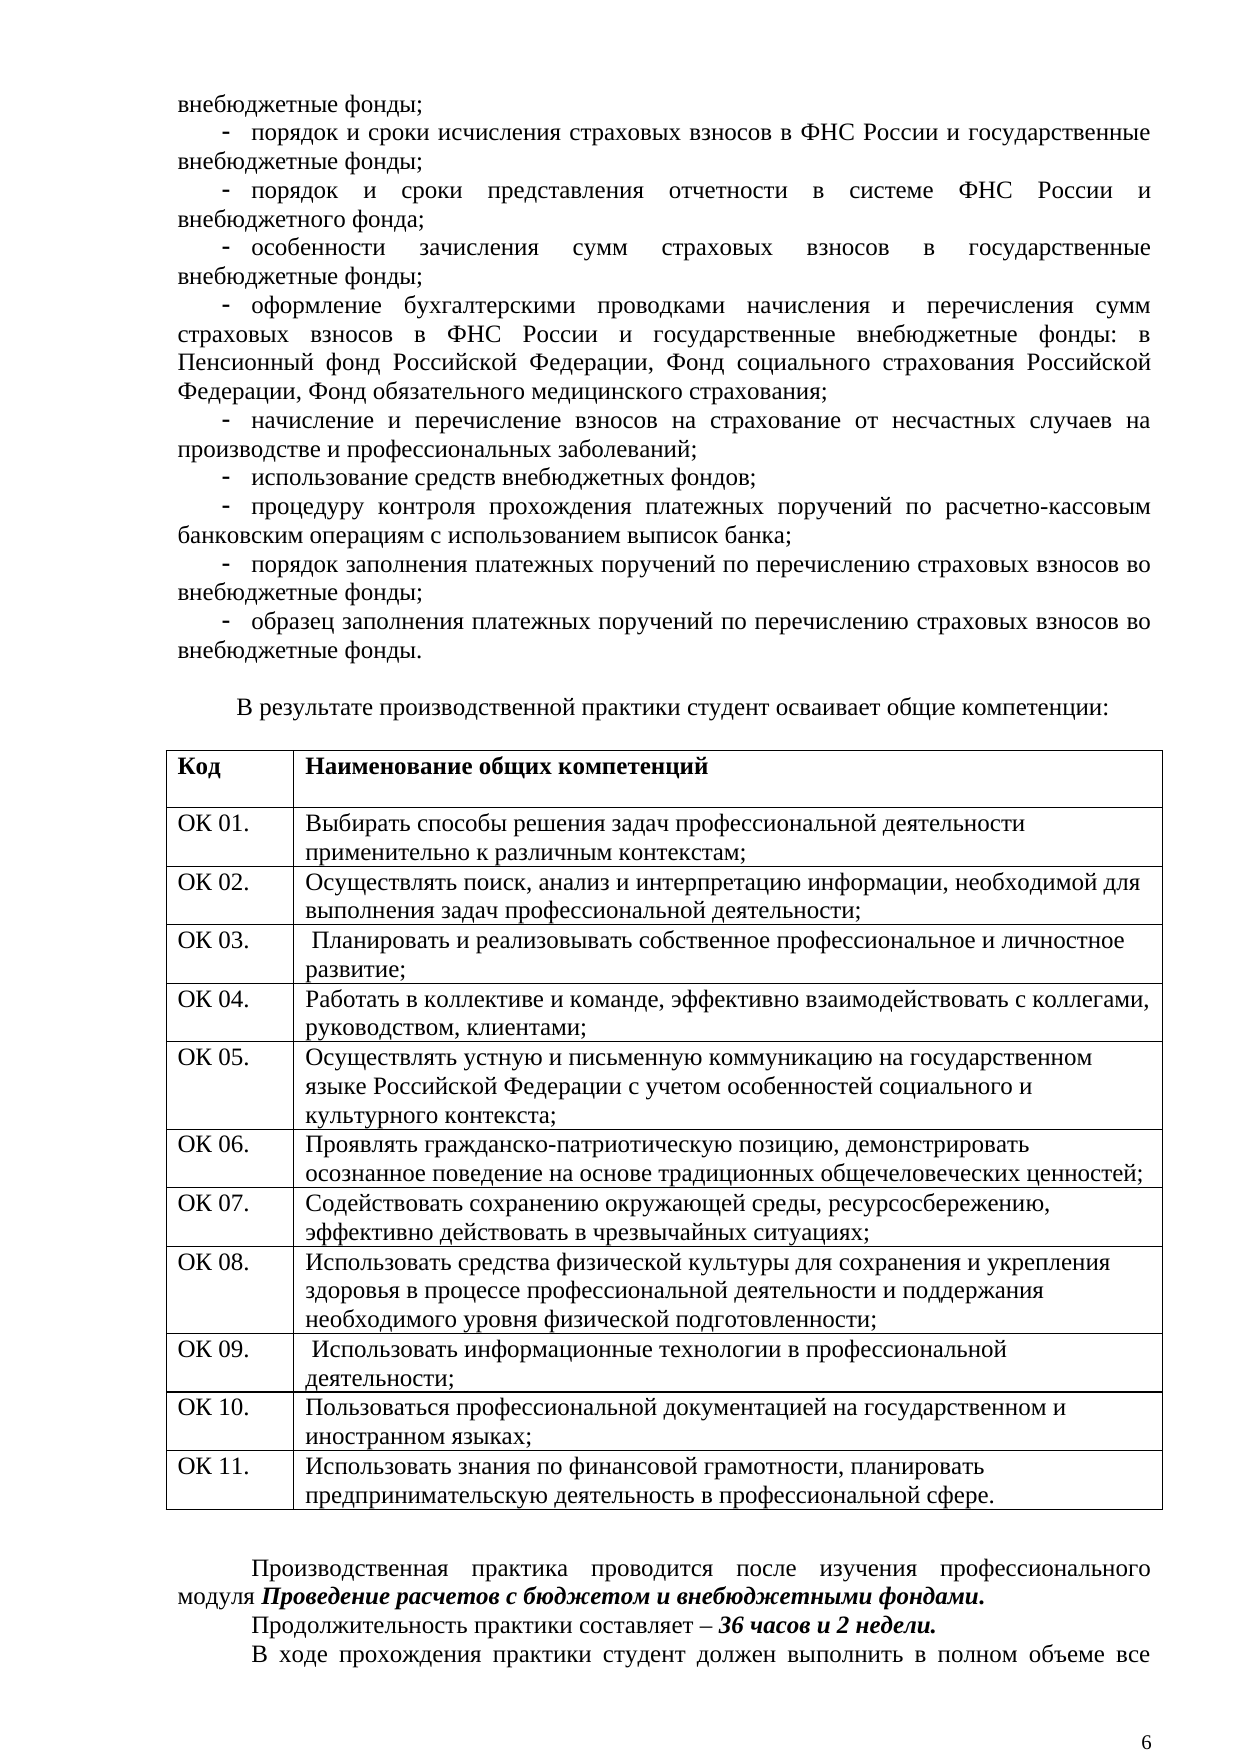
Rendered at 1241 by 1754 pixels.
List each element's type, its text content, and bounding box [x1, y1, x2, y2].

table_cell Осуществлять устную и письменную коммуникацию на государственном языке Российской Федерации с учетом особенностей социального и культурного контекста; [294, 1042, 1162, 1128]
list порядок заполнения платежных поручений по перечислению страховых взносов во внебюджетные фонды; [177, 549, 1152, 606]
table_cell ОК 08. [167, 1247, 293, 1333]
list особенности зачисления сумм страховых взносов в государственные внебюджетные фонды; [177, 232, 1152, 290]
table_cell Планировать и реализовывать собственное профессиональное и личностное развитие; [294, 925, 1162, 983]
list процедуру контроля прохождения платежных поручений по расчетно-кассовым банковским операциям с использованием выписок банка; [177, 491, 1152, 549]
table_cell ОК 10. [167, 1393, 293, 1450]
table_cell ОК 11. [167, 1451, 293, 1508]
text Производственная практика проводится после изучения профессионального модуля Проведение расчетов с бюджетом и внебюджетными фондами. [177, 1553, 1152, 1610]
table_cell Пользоваться профессиональной документацией на государственном и иностранном языках; [294, 1393, 1162, 1450]
list оформление бухгалтерскими проводками начисления и перечисления сумм страховых взносов в ФНС России и государственные внебюджетные фонды: в Пенсионный фонд Российской Федерации, Фонд социального страхования Российской Федерации, Фонд обязательного медицинского страхования; [177, 290, 1152, 405]
table_cell Осуществлять поиск, анализ и интерпретацию информации, необходимой для выполнения задач профессиональной деятельности; [294, 867, 1162, 924]
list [177, 89, 1152, 117]
table_cell ОК 02. [167, 867, 293, 924]
text Продолжительность практики составляет – 36 часов и 2 недели. [177, 1610, 1152, 1639]
table_cell ОК 01. [167, 808, 293, 866]
table_cell Выбирать способы решения задач профессиональной деятельности применительно к различным контекстам; [294, 808, 1162, 866]
table_header Наименование общих компетенций [294, 751, 1162, 807]
table_cell Содействовать сохранению окружающей среды, ресурсосбережению, эффективно действовать в чрезвычайных ситуациях; [294, 1188, 1162, 1246]
list использование средств внебюджетных фондов; [177, 462, 1152, 491]
text В результате производственной практики студент осваивает общие компетенции: [177, 692, 1152, 721]
table_cell Использовать средства физической культуры для сохранения и укрепления здоровья в процессе профессиональной деятельности и поддержания необходимого уровня физической подготовленности; [294, 1247, 1162, 1333]
table_cell ОК 07. [167, 1188, 293, 1246]
table_cell Использовать знания по финансовой грамотности, планировать предпринимательскую деятельность в профессиональной сфере. [294, 1451, 1162, 1508]
table_cell ОК 09. [167, 1334, 293, 1391]
list начисление и перечисление взносов на страхование от несчастных случаев на производстве и профессиональных заболеваний; [177, 405, 1152, 462]
table_cell ОК 05. [167, 1042, 293, 1128]
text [177, 1639, 1152, 1668]
list образец заполнения платежных поручений по перечислению страховых взносов во внебюджетные фонды. [177, 606, 1152, 664]
table_cell ОК 06. [167, 1130, 293, 1187]
table_cell Работать в коллективе и команде, эффективно взаимодействовать с коллегами, руководством, клиентами; [294, 984, 1162, 1041]
list порядок и сроки представления отчетности в системе ФНС России и внебюджетного фонда; [177, 175, 1152, 232]
table_cell Проявлять гражданско-патриотическую позицию, демонстрировать осознанное поведение на основе традиционных общечеловеческих ценностей; [294, 1130, 1162, 1187]
list порядок и сроки исчисления страховых взносов в ФНС России и государственные внебюджетные фонды; [177, 117, 1152, 175]
table_cell ОК 03. [167, 925, 293, 983]
table_cell Использовать информационные технологии в профессиональной деятельности; [294, 1334, 1162, 1391]
table_header Код [167, 751, 293, 807]
table_cell ОК 04. [167, 984, 293, 1041]
